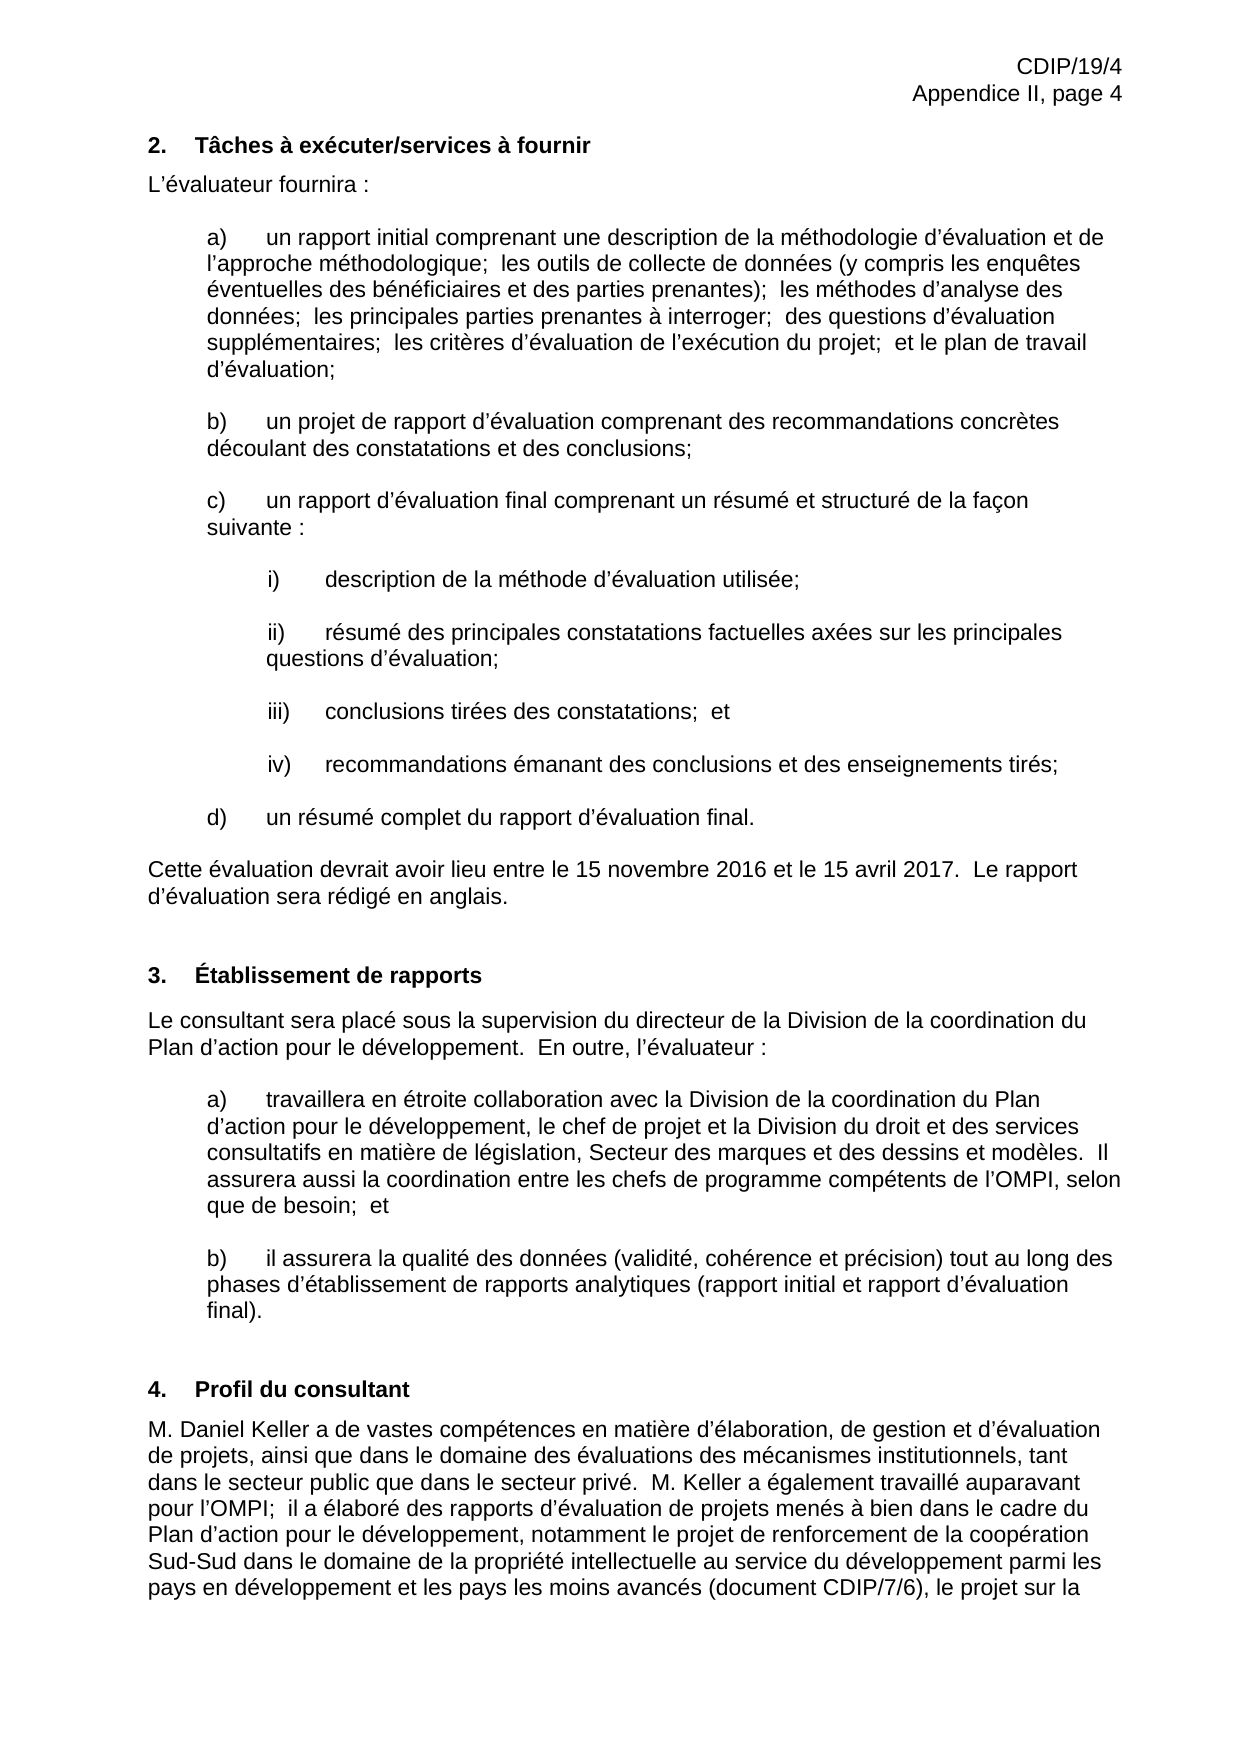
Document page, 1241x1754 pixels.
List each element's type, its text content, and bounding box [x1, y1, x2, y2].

text b) un projet de rapport d’évaluation comprenant des recommandations concrètes découlant des constatations et des conclusions; [207, 408, 1122, 461]
list Profil du consultant [148, 1376, 1122, 1403]
text a) un rapport initial comprenant une description de la méthodologie d’évaluation et de l’approche méthodologique; les outils de collecte de données (y compris les enquêtes éventuelles des bénéficiaires et des parties prenantes); les méthodes d’analyse des données; les principales parties prenantes à interroger; des questions d’évaluation supplémentaires; les critères d’évaluation de l’exécution du projet; et le plan de travail d’évaluation; [207, 224, 1122, 382]
text c) un rapport d’évaluation final comprenant un résumé et structuré de la façon suivante : [207, 487, 1122, 540]
text b) il assurera la qualité des données (validité, cohérence et précision) tout au long des phases d’établissement de rapports analytiques (rapport initial et rapport d’évaluation final). [207, 1244, 1122, 1324]
list résumé des principales constatations factuelles axées sur les principales questions d’évaluation; [266, 619, 1122, 672]
subtitle 2. Tâches à exécuter/services à fournir [148, 132, 1122, 158]
list recommandations émanant des conclusions et des enseignements tirés; [266, 751, 1122, 777]
text L’évaluateur fournira : [148, 171, 1122, 197]
text Cette évaluation devrait avoir lieu entre le 15 novembre 2016 et le 15 avril 2017. Le rapport d’évaluation sera rédigé en anglais. [148, 856, 1122, 909]
list Établissement de rapports [148, 962, 1122, 988]
text d) un résumé complet du rapport d’évaluation final. [207, 803, 1122, 830]
list description de la méthode d’évaluation utilisée; [266, 566, 1122, 593]
text Le consultant sera placé sous la supervision du directeur de la Division de la coordination du Plan d’action pour le développement. En outre, l’évaluateur : [148, 1007, 1122, 1060]
text a) travaillera en étroite collaboration avec la Division de la coordination du Plan d’action pour le développement, le chef de projet et la Division du droit et des services consultatifs en matière de législation, Secteur des marques et des dessins et modèles. Il assurera aussi la coordination entre les chefs de programme compétents de l’OMPI, selon que de besoin; et [207, 1086, 1122, 1218]
list conclusions tirées des constatations; et [266, 698, 1122, 724]
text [148, 1416, 1122, 1600]
